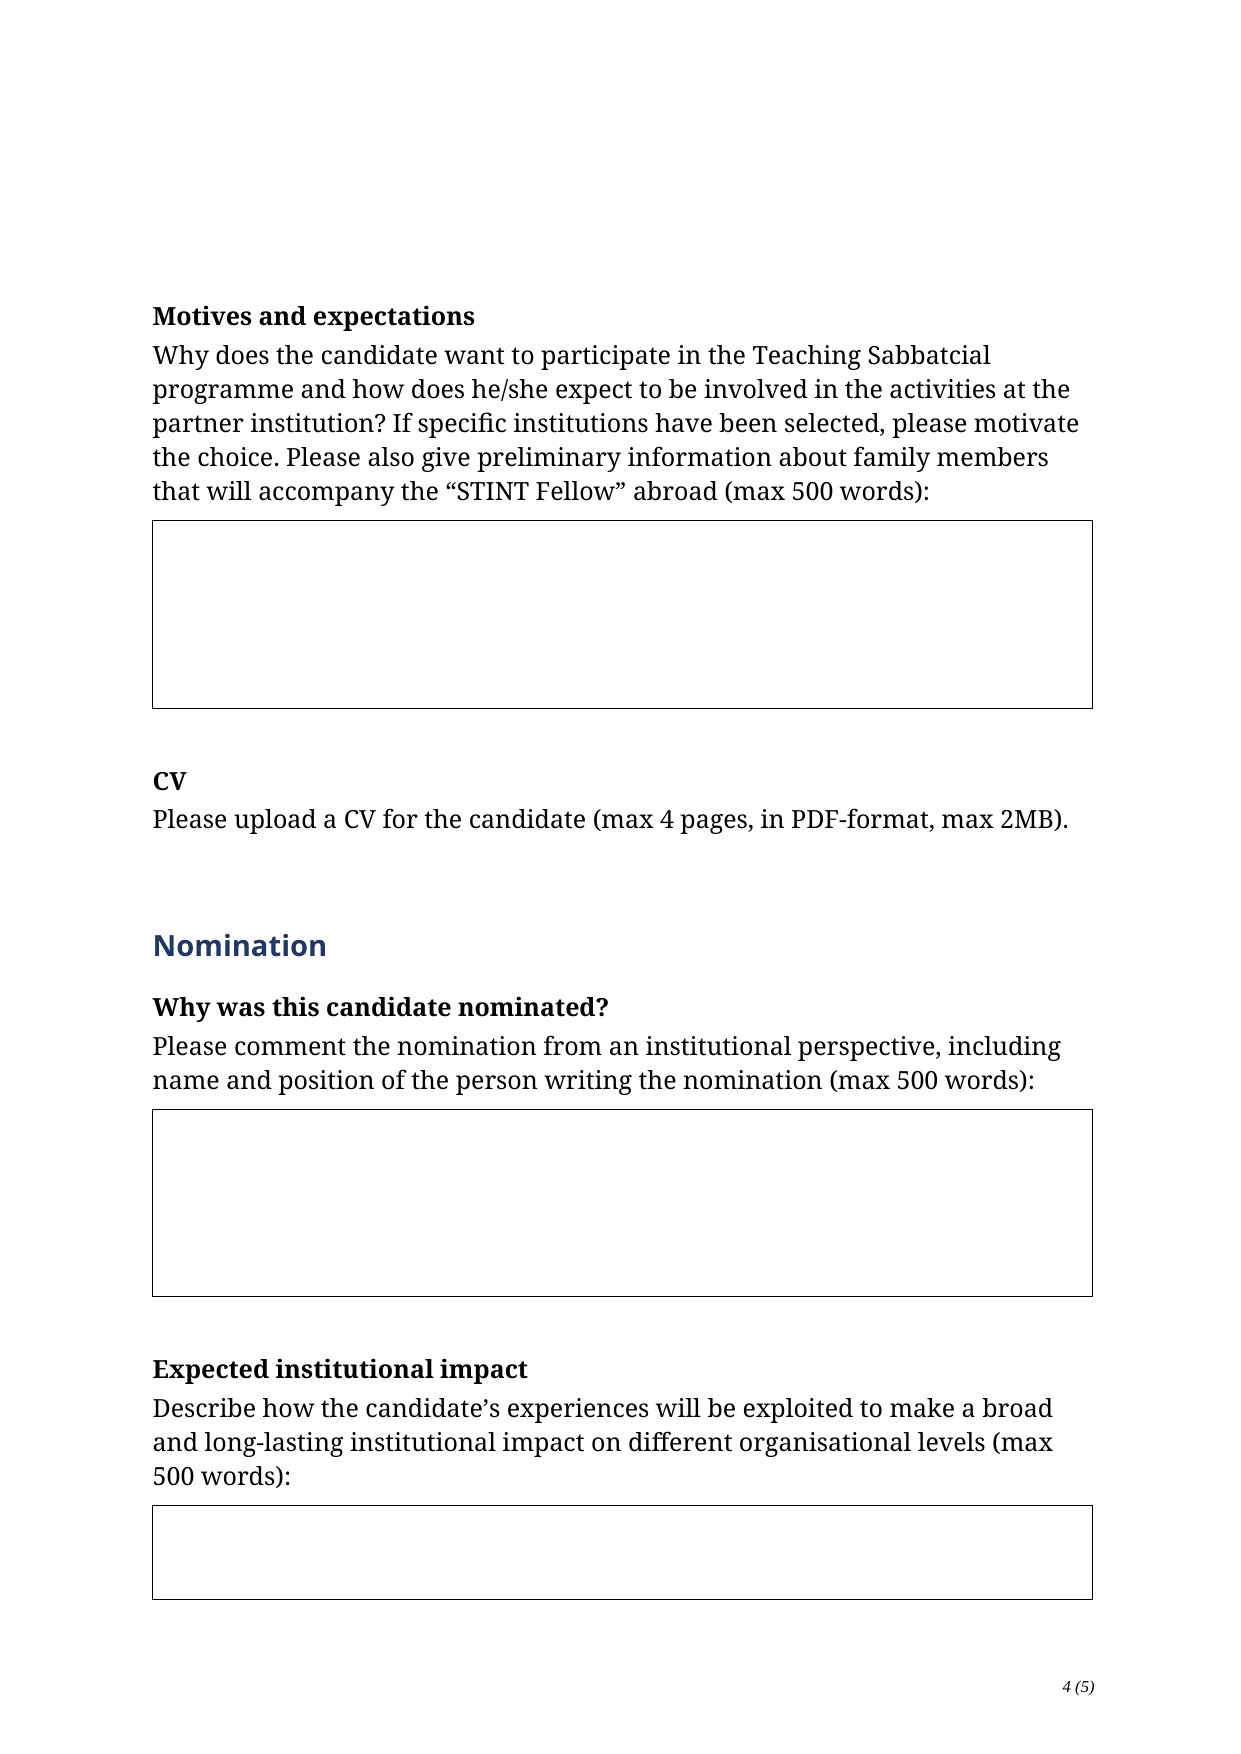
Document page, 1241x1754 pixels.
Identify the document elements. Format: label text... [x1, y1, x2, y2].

table_header [153, 1110, 1092, 1296]
text Please comment the nomination from an institutional perspective, including name and position of the person writing the nomination (max 500 words): [152, 1028, 1092, 1096]
subtitle Nomination [152, 925, 1092, 965]
subtitle Why was this candidate nominated? [152, 990, 1092, 1024]
text Why does the candidate want to participate in the Teaching Sabbatcial programme and how does he/she expect to be involved in the activities at the partner institution? If specific institutions have been selected, please motivate the choice. Please also give preliminary information about family members that will accompany the “STINT Fellow” abroad (max 500 words): [152, 337, 1092, 508]
subtitle Motives and expectations [152, 299, 1092, 333]
text Please upload a CV for the candidate (max 4 pages, in PDF-format, max 2MB). [152, 802, 1092, 836]
subtitle CV [152, 763, 1092, 797]
subtitle Expected institutional impact [152, 1352, 1092, 1386]
table_header [153, 1506, 1092, 1599]
table_header [153, 521, 1092, 707]
text Describe how the candidate’s experiences will be exploited to make a broad and long-lasting institutional impact on different organisational levels (max 500 words): [152, 1390, 1092, 1492]
